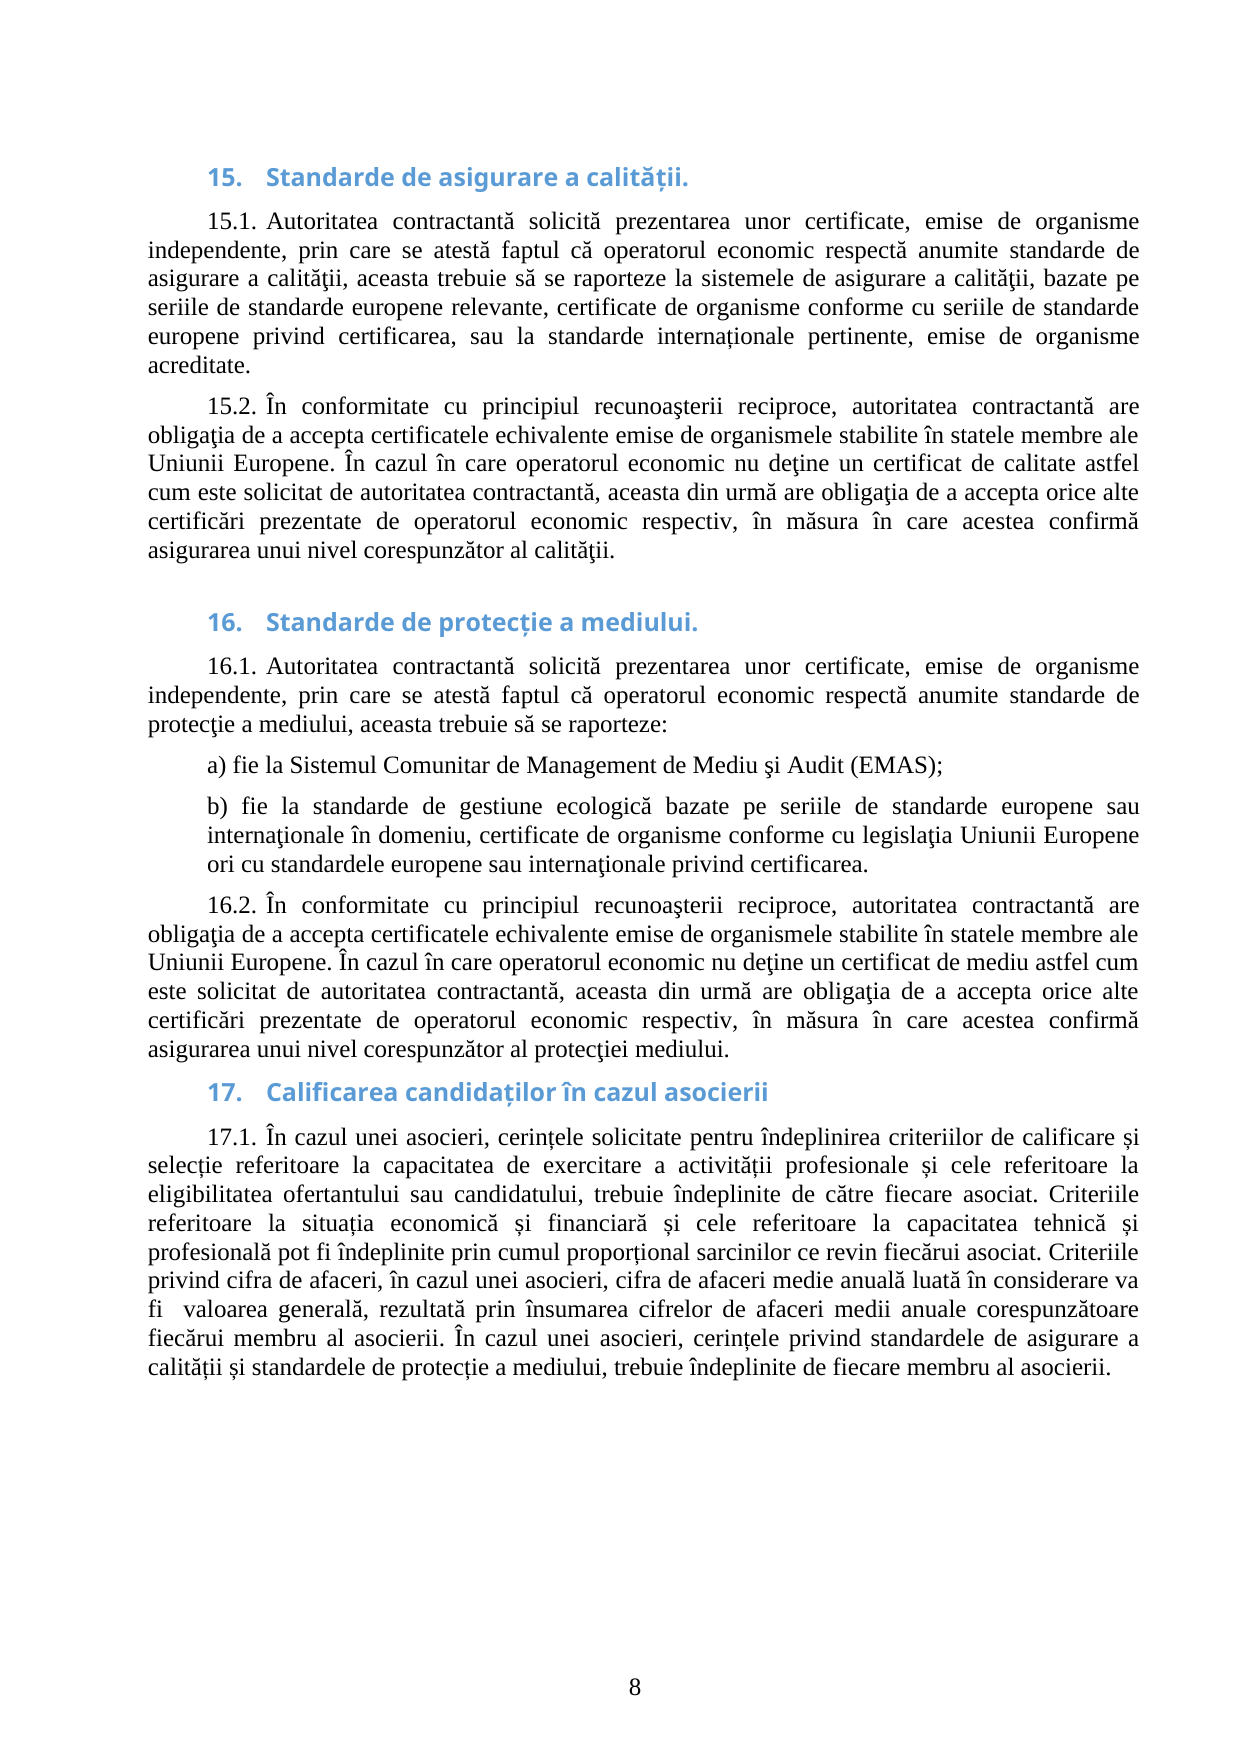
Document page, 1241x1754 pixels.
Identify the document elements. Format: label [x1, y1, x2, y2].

table_cell [136, 118, 1152, 1608]
